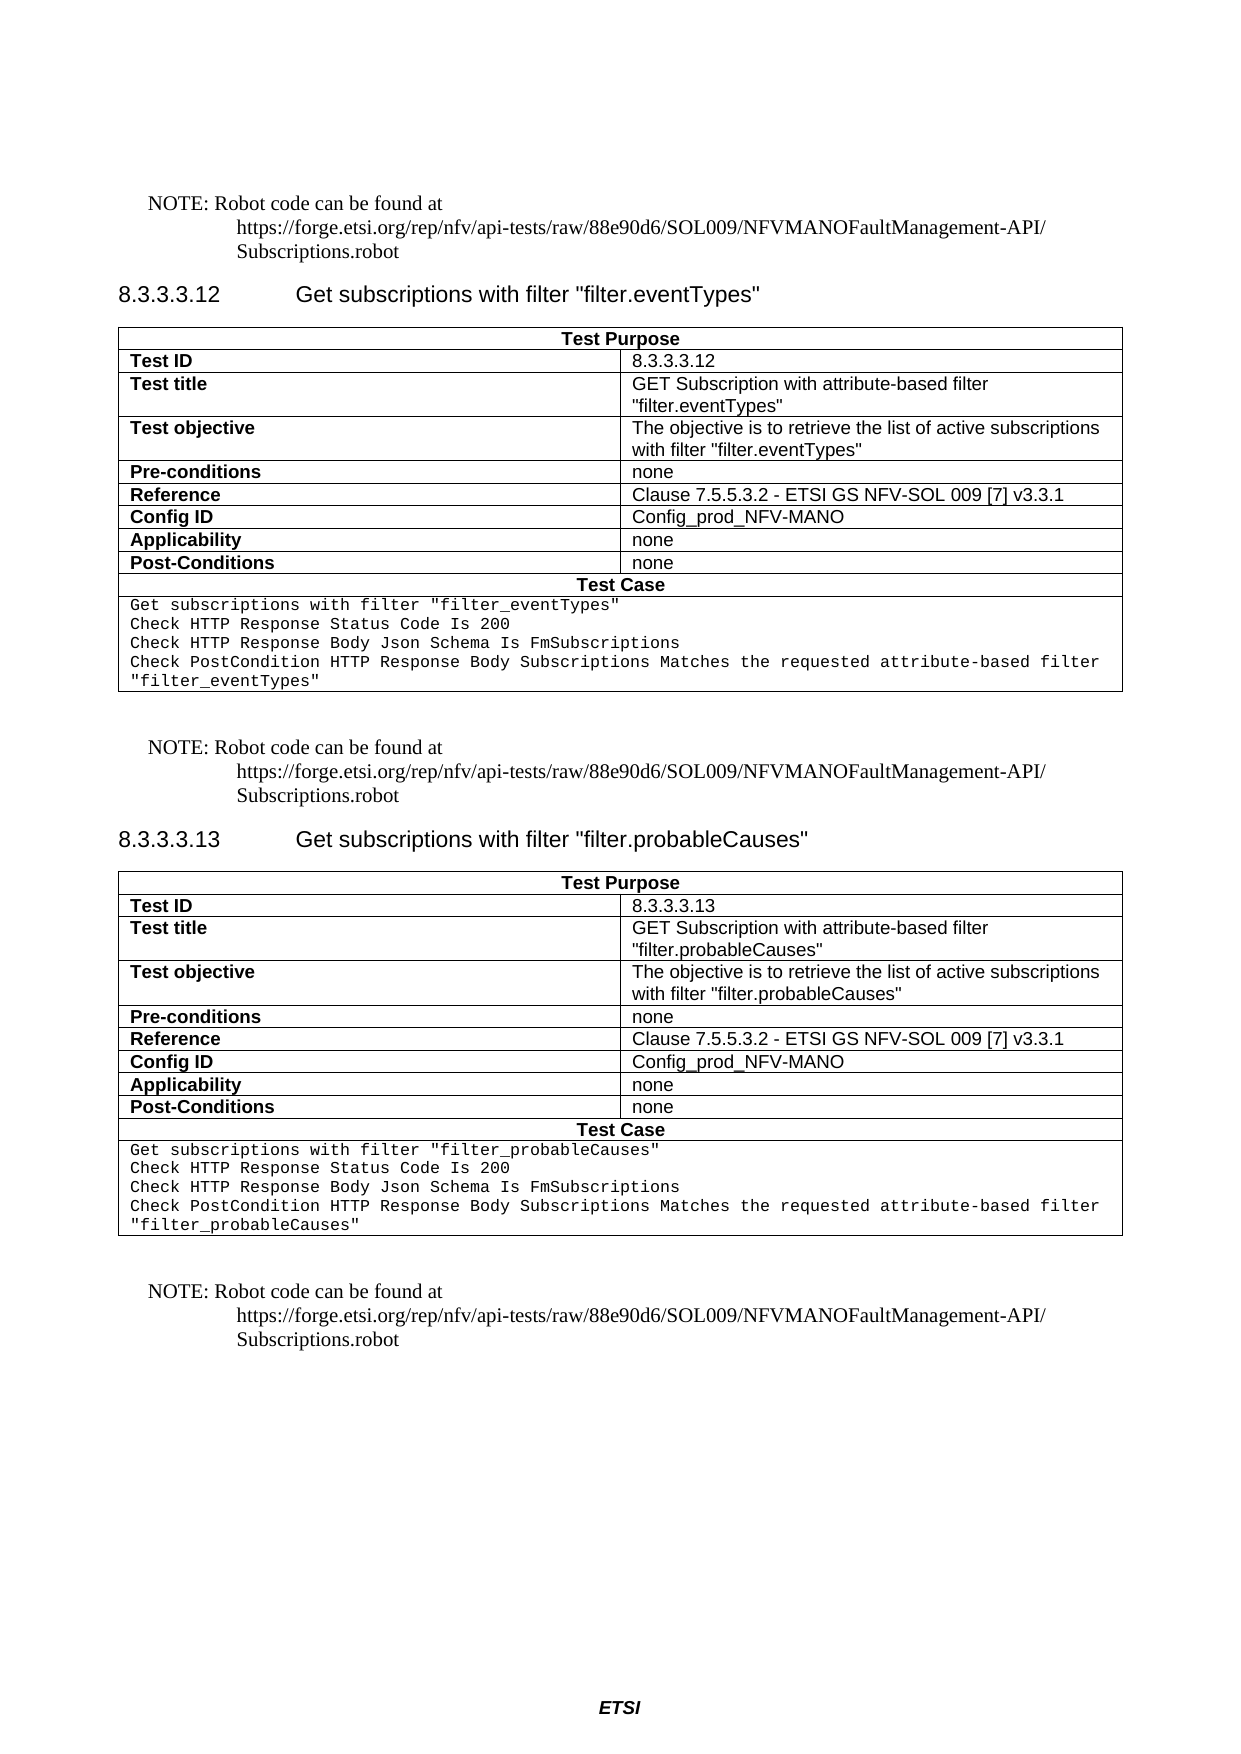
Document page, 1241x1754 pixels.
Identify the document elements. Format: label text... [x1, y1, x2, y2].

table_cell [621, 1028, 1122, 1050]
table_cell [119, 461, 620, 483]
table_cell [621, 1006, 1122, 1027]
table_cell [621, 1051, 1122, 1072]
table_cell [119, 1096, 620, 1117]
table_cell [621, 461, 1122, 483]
subtitle 8.3.3.3.13 Get subscriptions with filter "filter.probableCauses" [118, 826, 1122, 852]
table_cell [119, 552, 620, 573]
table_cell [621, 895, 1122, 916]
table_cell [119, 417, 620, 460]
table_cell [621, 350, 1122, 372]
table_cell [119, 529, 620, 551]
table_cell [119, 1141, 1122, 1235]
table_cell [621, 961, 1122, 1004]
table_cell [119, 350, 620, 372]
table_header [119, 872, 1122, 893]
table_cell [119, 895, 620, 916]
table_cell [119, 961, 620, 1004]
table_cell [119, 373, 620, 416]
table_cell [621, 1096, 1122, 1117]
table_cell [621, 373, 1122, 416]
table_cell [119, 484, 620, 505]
subtitle 8.3.3.3.12 Get subscriptions with filter "filter.eventTypes" [118, 281, 1122, 308]
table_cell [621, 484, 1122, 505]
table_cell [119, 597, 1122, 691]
text NOTE: Robot code can be found at https://forge.etsi.org/rep/nfv/api-tests/raw/88e90d6/SOL009/NFVMANOFaultManagement-API/Subscriptions.robot [148, 191, 1122, 263]
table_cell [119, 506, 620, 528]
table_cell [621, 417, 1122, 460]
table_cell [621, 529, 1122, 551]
text NOTE: Robot code can be found at https://forge.etsi.org/rep/nfv/api-tests/raw/88e90d6/SOL009/NFVMANOFaultManagement-API/Subscriptions.robot [148, 735, 1122, 807]
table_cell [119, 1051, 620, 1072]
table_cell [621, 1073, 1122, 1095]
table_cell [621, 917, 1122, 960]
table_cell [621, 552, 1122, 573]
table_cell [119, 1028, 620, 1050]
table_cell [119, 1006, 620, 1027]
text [148, 1279, 1122, 1351]
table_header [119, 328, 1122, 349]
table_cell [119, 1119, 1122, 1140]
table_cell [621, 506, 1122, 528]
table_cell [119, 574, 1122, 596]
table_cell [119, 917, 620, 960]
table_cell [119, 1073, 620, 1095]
